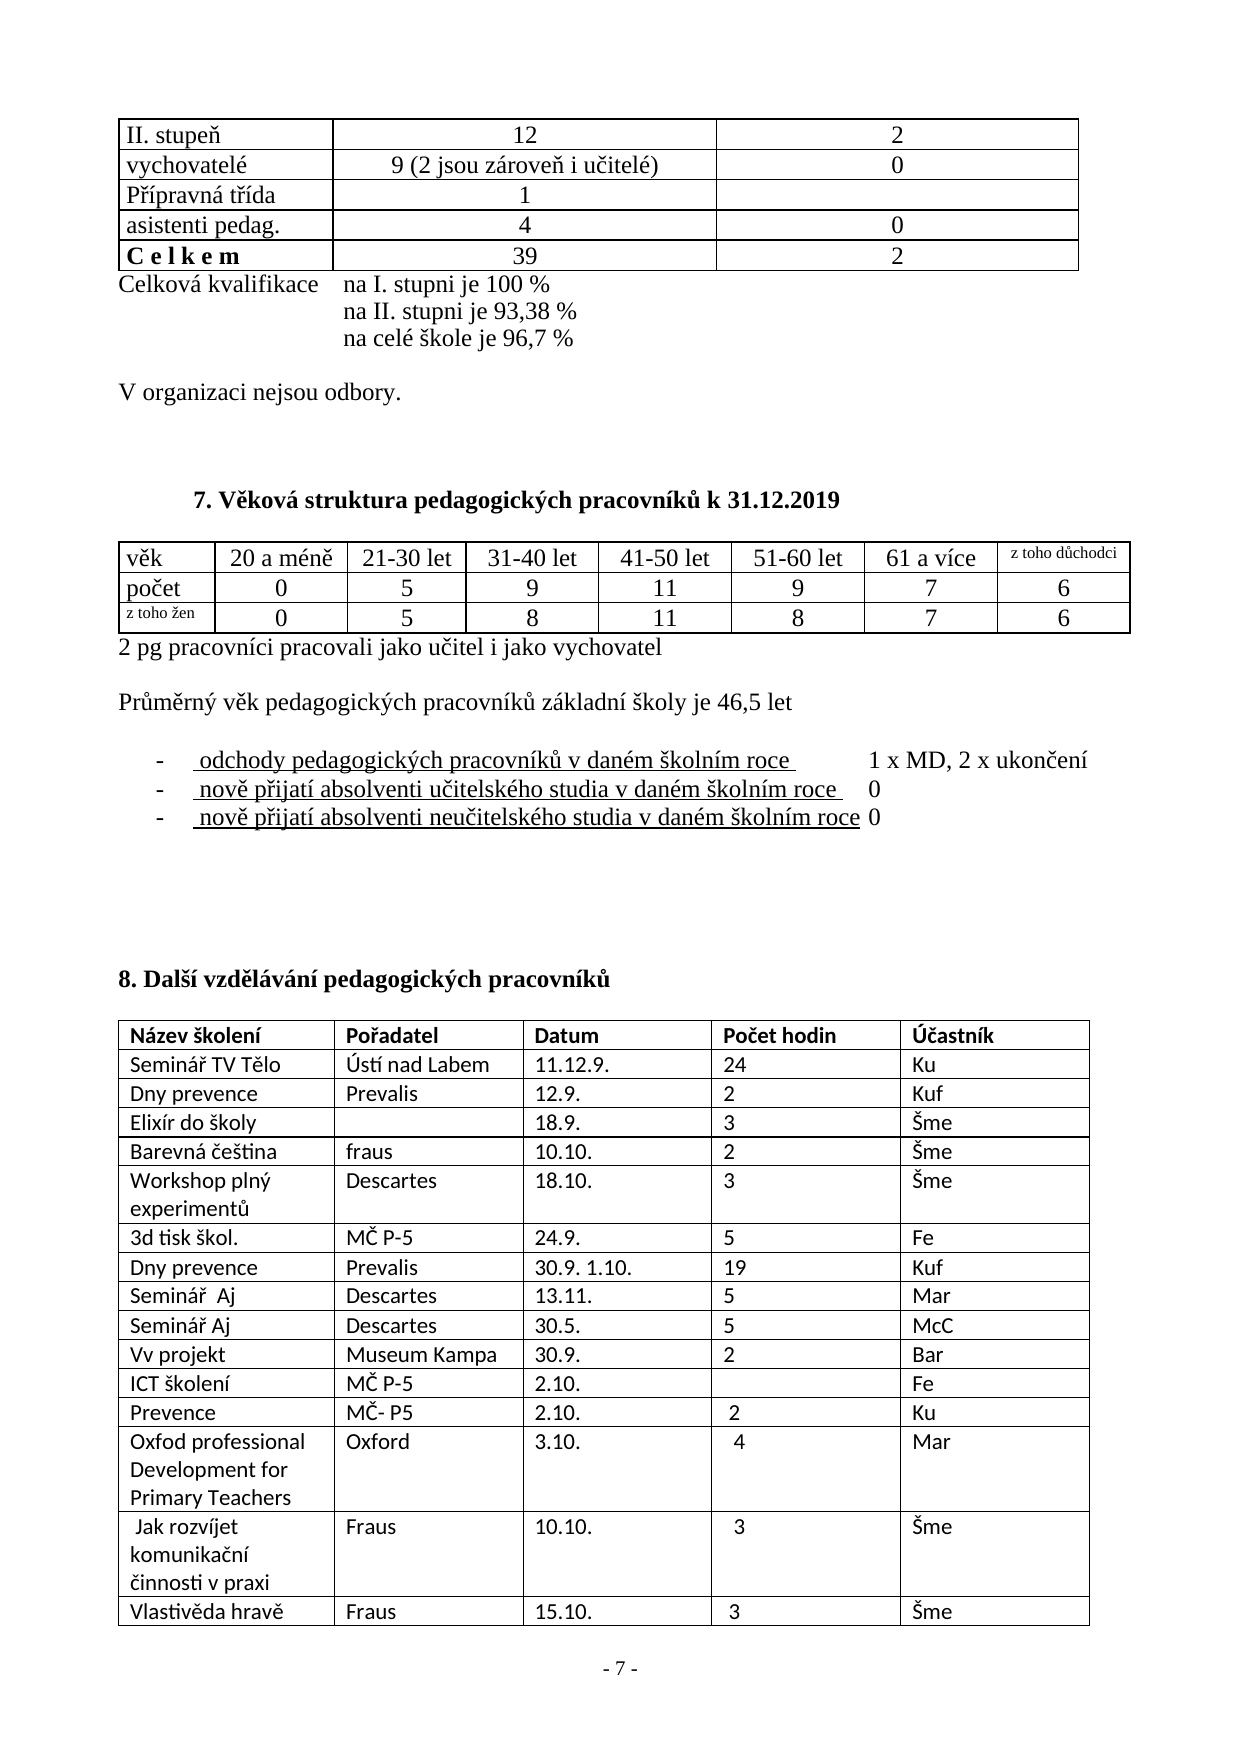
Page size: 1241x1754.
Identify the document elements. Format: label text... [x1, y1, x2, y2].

table_cell 13.11. [524, 1282, 711, 1310]
table_cell 8 [467, 603, 598, 632]
table_cell 30.9. [524, 1340, 711, 1368]
table_cell Dny prevence [119, 1079, 334, 1107]
table_cell 15.10. [524, 1597, 711, 1625]
list odchody pedagogických pracovníků v daném školním roce 1 x MD, 2 x ukončení [156, 745, 1122, 774]
table_cell 2 [717, 120, 1078, 148]
table_cell Prevalis [335, 1253, 523, 1281]
table_cell 24.9. [524, 1224, 711, 1252]
table_cell 12 [334, 120, 716, 148]
table_cell z toho žen [120, 603, 214, 632]
table_cell 18.9. [524, 1108, 711, 1136]
table_cell Ku [901, 1398, 1089, 1426]
table_cell Kuf [901, 1253, 1089, 1281]
table_cell 2 [712, 1398, 900, 1426]
table_cell 3d tisk škol. [119, 1224, 334, 1252]
table_cell počet [120, 573, 214, 602]
table_cell MČ- P5 [335, 1398, 523, 1426]
table_header 31-40 let [467, 543, 598, 571]
table_cell Kuf [901, 1079, 1089, 1107]
table_header Účastník [901, 1021, 1089, 1049]
table_cell Šme [901, 1512, 1089, 1596]
table_cell MČ P-5 [335, 1224, 523, 1252]
table_cell [717, 180, 1078, 209]
text Celková kvalifikace na I. stupni je 100 % [118, 271, 1122, 298]
table_cell fraus [335, 1138, 523, 1165]
table_cell Vv projekt [119, 1340, 334, 1368]
table_cell II. stupeň [120, 120, 332, 148]
table_cell 5 [712, 1224, 900, 1252]
table_cell 9 [467, 573, 598, 602]
table_cell 2 [712, 1079, 900, 1107]
table_header Pořadatel [335, 1021, 523, 1049]
table_cell 7 [865, 603, 997, 632]
table_header více [865, 543, 997, 571]
table_cell 4 [334, 211, 716, 239]
table_cell 11.12.9. [524, 1050, 711, 1078]
table_cell Prevalis [335, 1079, 523, 1107]
table_cell 2 [712, 1340, 900, 1368]
table_cell 8 [732, 603, 864, 632]
table_cell Descartes [335, 1166, 523, 1222]
table_cell 10.10. [524, 1138, 711, 1165]
table_cell 1 [334, 180, 716, 209]
table_cell 30.9. 1.10. [524, 1253, 711, 1281]
table_cell 2.10. [524, 1369, 711, 1397]
table_cell Museum Kampa [335, 1340, 523, 1368]
table_cell Seminář Aj [119, 1282, 334, 1310]
text na II. stupni je 93,38 % [118, 298, 1122, 325]
table_cell 6 [998, 573, 1129, 602]
table_cell 2.10. [524, 1398, 711, 1426]
table_cell 10.10. [524, 1512, 711, 1596]
table_header 51-60 let [732, 543, 864, 571]
table_cell 39 [334, 241, 716, 270]
table_cell Bar [901, 1340, 1089, 1368]
table_cell Fe [901, 1224, 1089, 1252]
table_cell Barevná čeština [119, 1138, 334, 1165]
table_cell [335, 1108, 523, 1136]
table_cell 19 [712, 1253, 900, 1281]
table_cell 3.10. [524, 1427, 711, 1511]
table_cell McC [901, 1311, 1089, 1339]
table_cell Ústí nad Labem [335, 1050, 523, 1078]
table_header Název školení [119, 1021, 334, 1049]
text 7. Věková struktura pedagogických pracovníků k 31.12.2019 [118, 487, 1122, 514]
table_cell [712, 1369, 900, 1397]
table_cell 0 [216, 573, 347, 602]
table_cell Přípravná třída [120, 180, 332, 209]
table_cell 18.10. [524, 1166, 711, 1222]
table_cell 5 [348, 573, 465, 602]
table_header z toho důchodci [998, 543, 1129, 571]
table_cell Oxford [335, 1427, 523, 1511]
table_cell Descartes [335, 1311, 523, 1339]
table_cell 11 [599, 603, 731, 632]
table_cell 6 [998, 603, 1129, 632]
table_cell MČ P-5 [335, 1369, 523, 1397]
text na celé škole je 96,7 % [118, 325, 1122, 352]
table_header Datum [524, 1021, 711, 1049]
table_cell asistenti pedag. [120, 211, 332, 239]
table_cell Workshop plný experimentů [119, 1166, 334, 1222]
table_cell 12.9. [524, 1079, 711, 1107]
table_cell 11 [599, 573, 731, 602]
list nově přijatí absolventi učitelského studia v daném školním roce 0 [156, 774, 1122, 802]
table_cell C e l k e m [120, 241, 332, 270]
table_header méně [216, 543, 347, 571]
table_cell 30.5. [524, 1311, 711, 1339]
table_cell Vlastivěda hravě [119, 1597, 334, 1625]
table_cell Fraus [335, 1512, 523, 1596]
table_cell 3 [712, 1166, 900, 1222]
list nově přijatí absolventi neučitelského studia v daném školním roce 0 [156, 802, 1122, 831]
table_cell Fe [901, 1369, 1089, 1397]
table_cell Seminář TV Tělo [119, 1050, 334, 1078]
table_header věk [120, 543, 214, 571]
table_cell 3 [712, 1108, 900, 1136]
table_cell 5 [348, 603, 465, 632]
table_cell 2 [717, 241, 1078, 270]
table_cell Ku [901, 1050, 1089, 1078]
table_cell ICT školení [119, 1369, 334, 1397]
table_header 41-50 let [599, 543, 731, 571]
table_cell Šme [901, 1166, 1089, 1222]
table_cell 5 [712, 1282, 900, 1310]
table_cell 3 [712, 1512, 900, 1596]
table_cell Prevence [119, 1398, 334, 1426]
table_cell vychovatelé [120, 150, 332, 179]
table_cell 9 [732, 573, 864, 602]
table_cell 3 [712, 1597, 900, 1625]
table_cell 24 [712, 1050, 900, 1078]
table_cell Oxfod professional Development for Primary Teachers [119, 1427, 334, 1511]
table_cell Fraus [335, 1597, 523, 1625]
table_cell Dny prevence [119, 1253, 334, 1281]
table_cell 5 [712, 1311, 900, 1339]
table_cell 0 [216, 603, 347, 632]
table_cell Šme [901, 1597, 1089, 1625]
text V organizaci nejsou odbory. [118, 379, 1122, 406]
text 2 pg pracovníci pracovali jako učitel i jako vychovatel [118, 634, 1122, 661]
table_cell Seminář Aj [119, 1311, 334, 1339]
text Průměrný věk pedagogických pracovníků základní školy je 46,5 let [118, 687, 1122, 716]
table_cell Elixír do školy [119, 1108, 334, 1136]
table_cell 0 [717, 150, 1078, 179]
table_cell Mar [901, 1282, 1089, 1310]
text 8. Další vzdělávání pedagogických pracovníků [118, 966, 1122, 993]
table_cell Šme [901, 1138, 1089, 1165]
table_header Počet hodin [712, 1021, 900, 1049]
table_cell Šme [901, 1108, 1089, 1136]
table_cell Mar [901, 1427, 1089, 1511]
table_cell 0 [717, 211, 1078, 239]
table_cell Jak rozvíjet komunikační činnosti v praxi [119, 1512, 334, 1596]
table_cell 2 [712, 1138, 900, 1165]
table_header 21-30 let [348, 543, 465, 571]
table_cell 4 [712, 1427, 900, 1511]
table_cell Descartes [335, 1282, 523, 1310]
table_cell 9 (2 jsou zároveň i učitelé) [334, 150, 716, 179]
table_cell 7 [865, 573, 997, 602]
